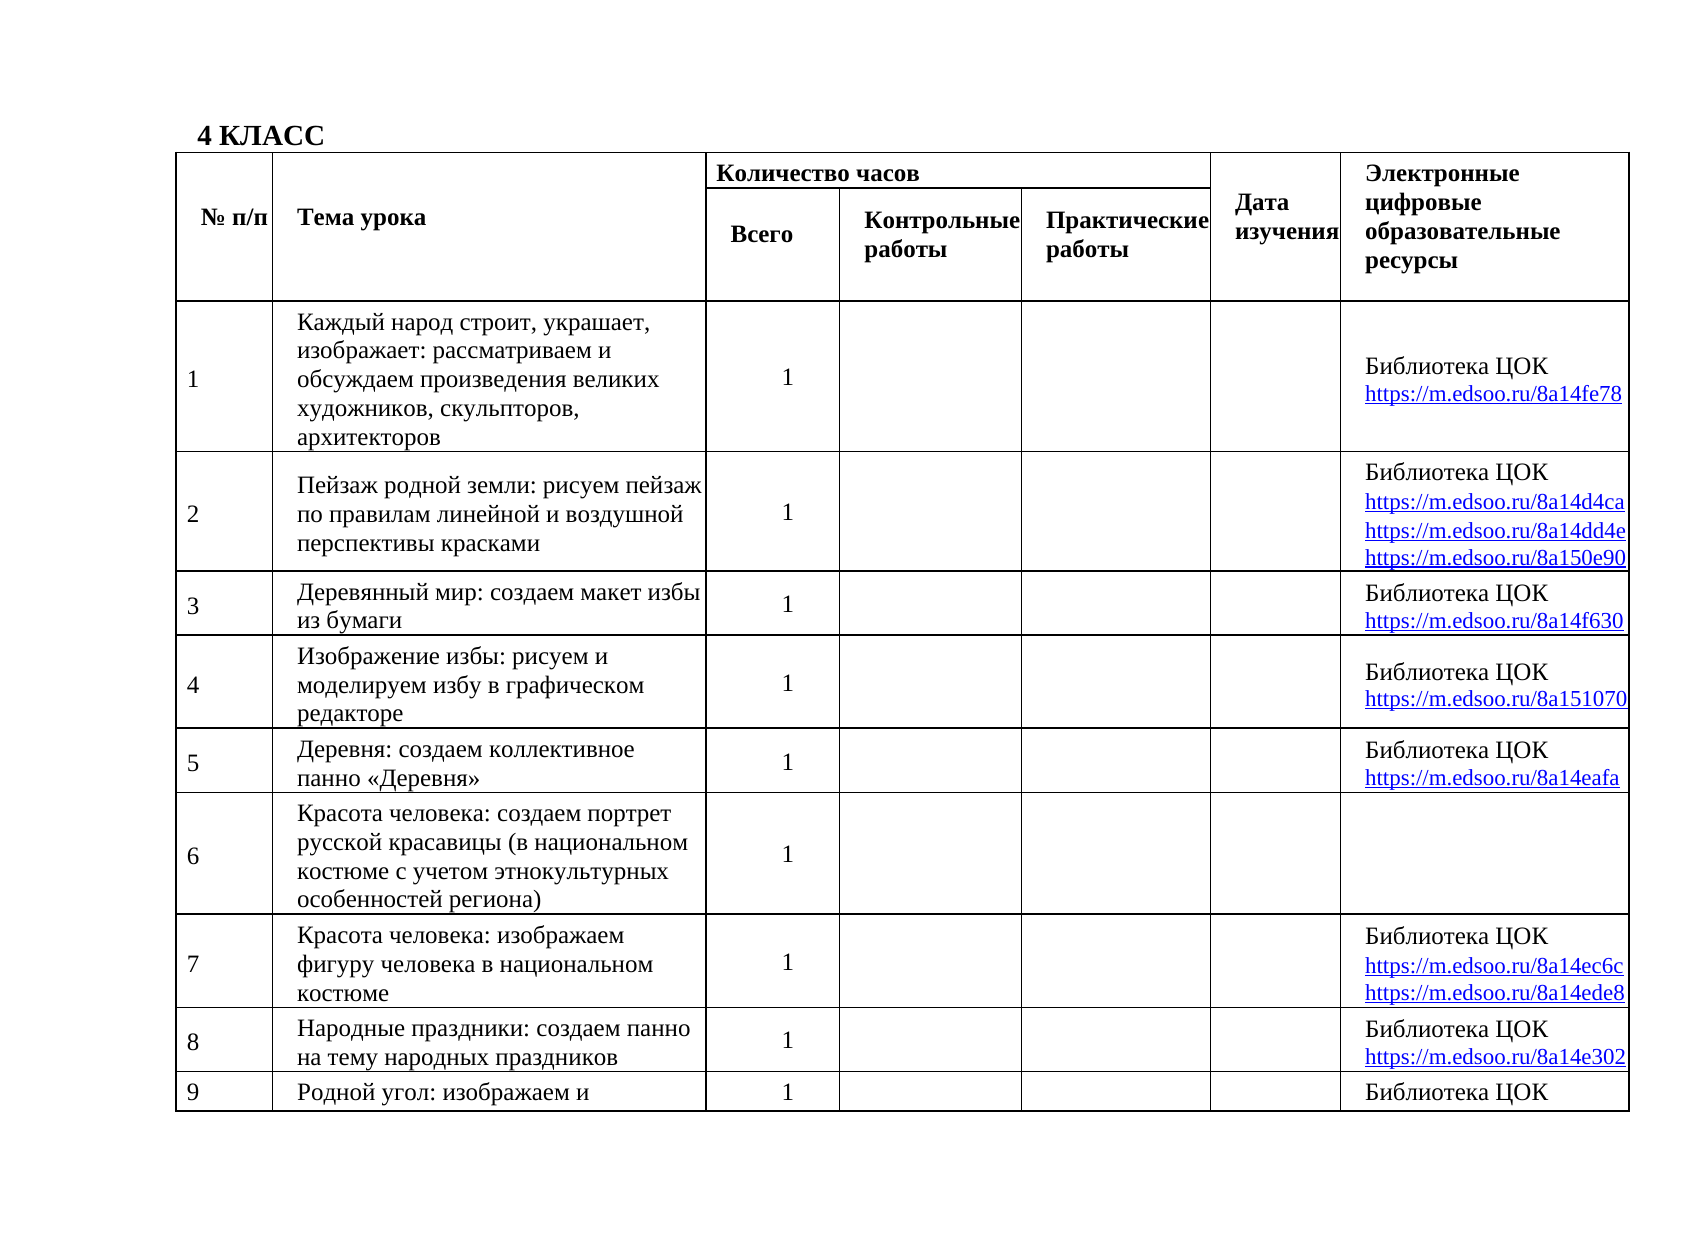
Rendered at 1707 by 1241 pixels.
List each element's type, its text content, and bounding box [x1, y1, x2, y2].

table_cell Библиотека ЦОК https://m.edsoo.ru/8a14d4ca https://m.edsoo.ru/8a14dd4e https://m.edsoo.ru/8a150e90 [1341, 452, 1628, 570]
table_cell Библиотека ЦОК https://m.edsoo.ru/8a14e302 [1341, 1008, 1628, 1071]
table_header Дата изучения [1211, 153, 1340, 300]
table_cell 4 [177, 636, 272, 727]
table_cell [1211, 302, 1340, 451]
table_cell [1211, 793, 1340, 913]
table_cell Всего [707, 189, 839, 300]
table_cell [1022, 1072, 1210, 1110]
table_cell [840, 1072, 1021, 1110]
table_header Электронные цифровые образовательные ресурсы [1341, 153, 1628, 300]
table_cell 1 [707, 1008, 839, 1071]
table_cell [1022, 729, 1210, 792]
table_cell 1 [177, 302, 272, 451]
table_cell Библиотека ЦОК https://m.edsoo.ru/8a14ec6c https://m.edsoo.ru/8a14ede8 [1341, 915, 1628, 1006]
table_cell Каждый народ строит, украшает, изображает: рассматриваем и обсуждаем произведения великих художников, скульпторов, архитекторов [273, 302, 705, 451]
table_cell 2 [177, 452, 272, 570]
table_cell Изображение избы: рисуем и моделируем избу в графическом редакторе [273, 636, 705, 727]
table_cell Контрольные работы [840, 189, 1021, 300]
table_cell Красота человека: создаем портрет русской красавицы (в национальном костюме с учетом этнокультурных особенностей региона) [273, 793, 705, 913]
table_cell 1 [707, 1072, 839, 1110]
table_cell Практические работы [1022, 189, 1210, 300]
table_cell Деревня: создаем коллективное панно «Деревня» [273, 729, 705, 792]
table_cell Пейзаж родной земли: рисуем пейзаж по правилам линейной и воздушной перспективы красками [273, 452, 705, 570]
table_cell Библиотека ЦОК https://m.edsoo.ru/8a151070 [1341, 636, 1628, 727]
table_cell Красота человека: изображаем фигуру человека в национальном костюме [273, 915, 705, 1006]
table_cell Библиотека ЦОК https://m.edsoo.ru/8a14fe78 [1341, 302, 1628, 451]
table_cell 1 [707, 793, 839, 913]
table_header Количество часов [707, 153, 1210, 187]
table_cell [1022, 302, 1210, 451]
text 4 КЛАСС [190, 118, 1618, 152]
table_cell [1022, 1008, 1210, 1071]
table_cell [1211, 572, 1340, 634]
table_cell 1 [707, 915, 839, 1006]
table_cell [840, 452, 1021, 570]
table_cell 1 [707, 636, 839, 727]
table_cell 5 [177, 729, 272, 792]
table_cell 3 [177, 572, 272, 634]
table_cell [840, 793, 1021, 913]
table_cell 6 [177, 793, 272, 913]
table_cell [1211, 452, 1340, 570]
table_cell [1211, 1072, 1340, 1110]
table_cell Библиотека ЦОК https://m.edsoo.ru/8a14f630 [1341, 572, 1628, 634]
table_cell [840, 636, 1021, 727]
table_cell 7 [177, 915, 272, 1006]
table_cell [840, 729, 1021, 792]
table_cell [1022, 452, 1210, 570]
table_cell Народные праздники: создаем панно на тему народных праздников [273, 1008, 705, 1071]
table_cell [1211, 729, 1340, 792]
table_cell 9 [177, 1072, 272, 1110]
table_cell [840, 1008, 1021, 1071]
table_cell Библиотека ЦОК https://m.edsoo.ru/8a14eafa [1341, 729, 1628, 792]
table_cell Деревянный мир: создаем макет избы из бумаги [273, 572, 705, 634]
table_cell 1 [707, 729, 839, 792]
table_cell 8 [177, 1008, 272, 1071]
table_header Тема урока [273, 153, 705, 300]
table_header № п/п [177, 153, 272, 300]
table_cell 1 [707, 572, 839, 634]
table_cell 1 [707, 452, 839, 570]
table_cell [840, 915, 1021, 1006]
table_cell [1211, 636, 1340, 727]
table_cell [1341, 793, 1628, 913]
table_cell [1022, 572, 1210, 634]
table_cell [840, 302, 1021, 451]
table_cell 1 [707, 302, 839, 451]
table_cell [840, 572, 1021, 634]
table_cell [273, 1072, 705, 1110]
table_cell [1022, 636, 1210, 727]
table_cell [1022, 793, 1210, 913]
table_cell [1341, 1072, 1628, 1110]
table_cell [1211, 1008, 1340, 1071]
table_cell [1022, 915, 1210, 1006]
table_cell [1211, 915, 1340, 1006]
